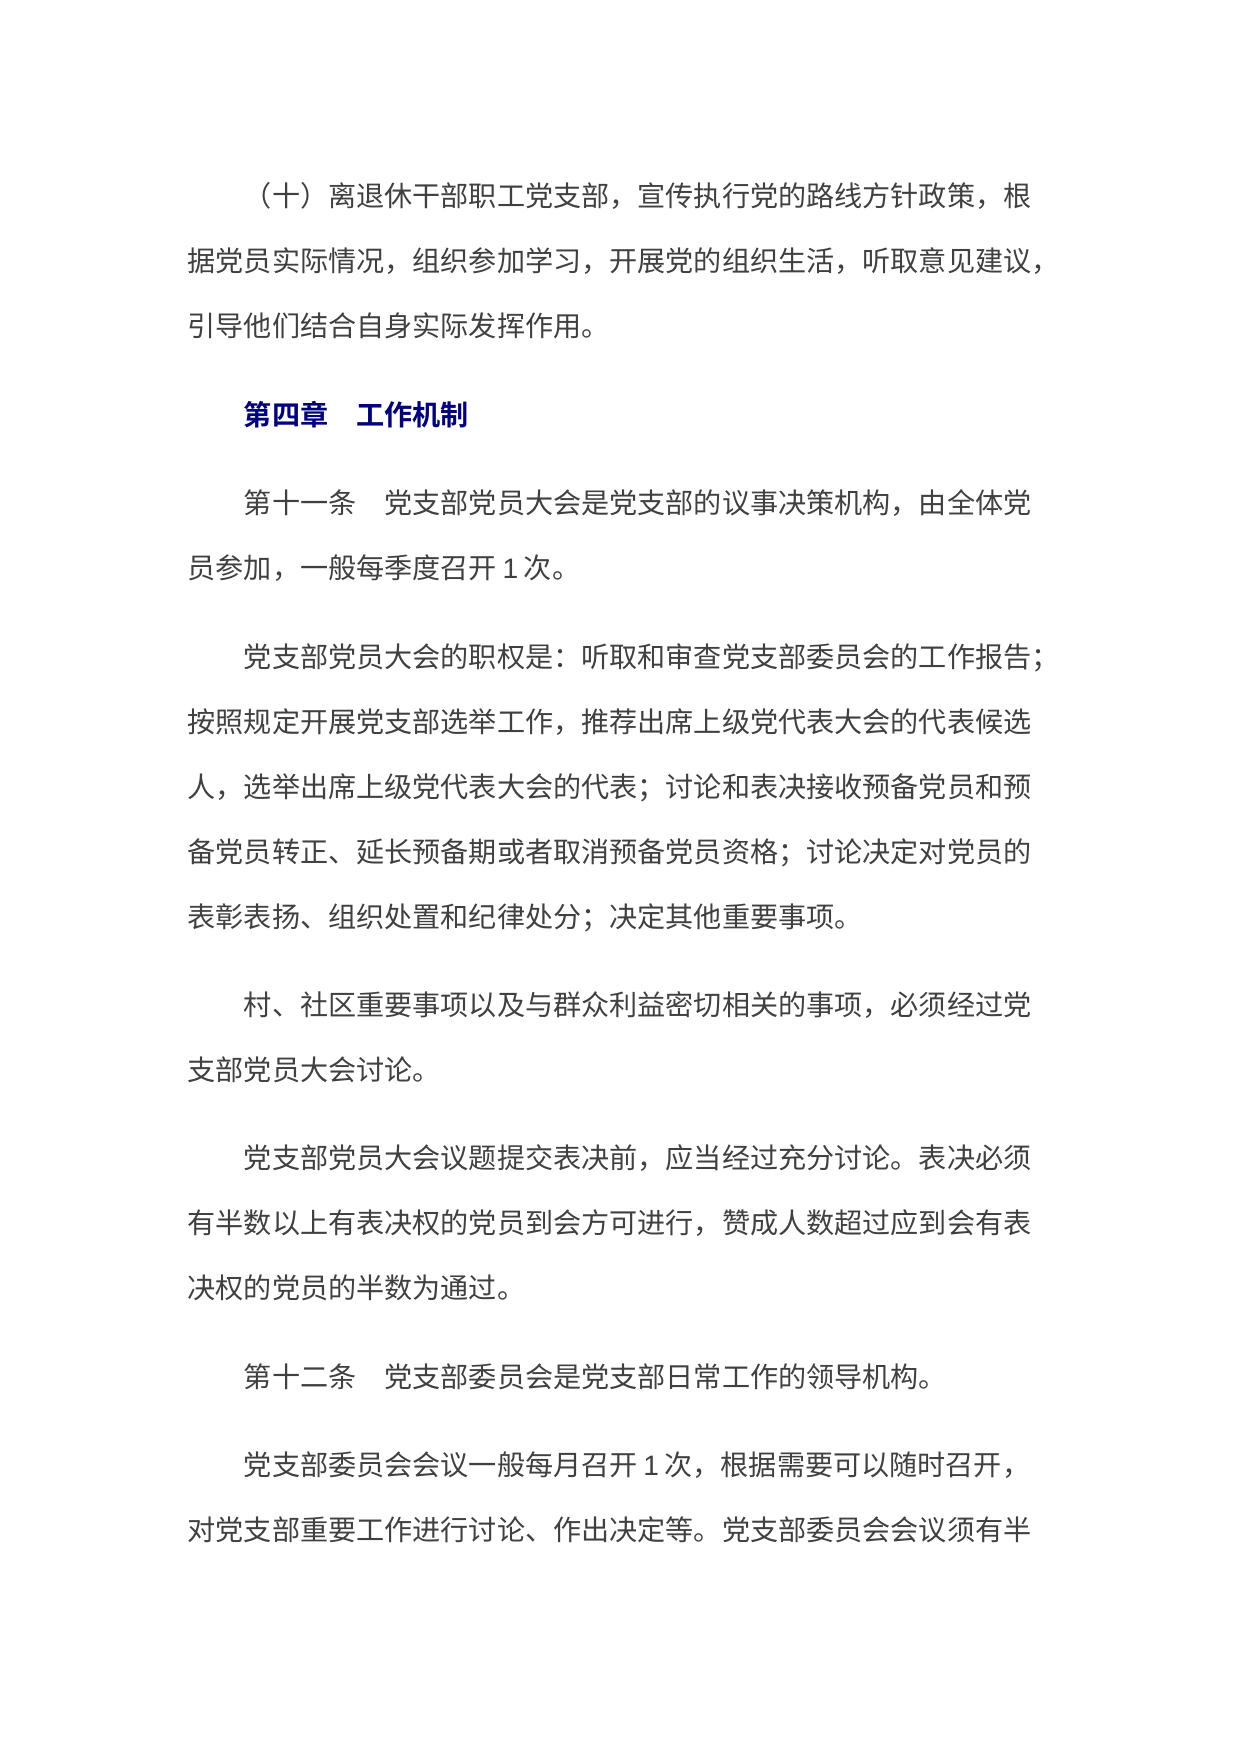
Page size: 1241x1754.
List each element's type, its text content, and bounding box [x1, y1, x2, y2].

text （十）离退休干部职工党支部，宣传执行党的路线方针政策，根据党员实际情况，组织参加学习，开展党的组织生活，听取意见建议，引导他们结合自身实际发挥作用。 [187, 162, 1053, 357]
text 第十二条 党支部委员会是党支部日常工作的领导机构。 [187, 1343, 1053, 1408]
text 第四章 工作机制 [187, 380, 1053, 445]
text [187, 1431, 1053, 1561]
text 第十一条 党支部党员大会是党支部的议事决策机构，由全体党员参加，一般每季度召开1次。 [187, 469, 1053, 599]
text 党支部党员大会议题提交表决前，应当经过充分讨论。表决必须有半数以上有表决权的党员到会方可进行，赞成人数超过应到会有表决权的党员的半数为通过。 [187, 1124, 1053, 1319]
text 村、社区重要事项以及与群众利益密切相关的事项，必须经过党支部党员大会讨论。 [187, 971, 1053, 1101]
text 党支部党员大会的职权是：听取和审查党支部委员会的工作报告；按照规定开展党支部选举工作，推荐出席上级党代表大会的代表候选人，选举出席上级党代表大会的代表；讨论和表决接收预备党员和预备党员转正、延长预备期或者取消预备党员资格；讨论决定对党员的表彰表扬、组织处置和纪律处分；决定其他重要事项。 [187, 622, 1053, 947]
